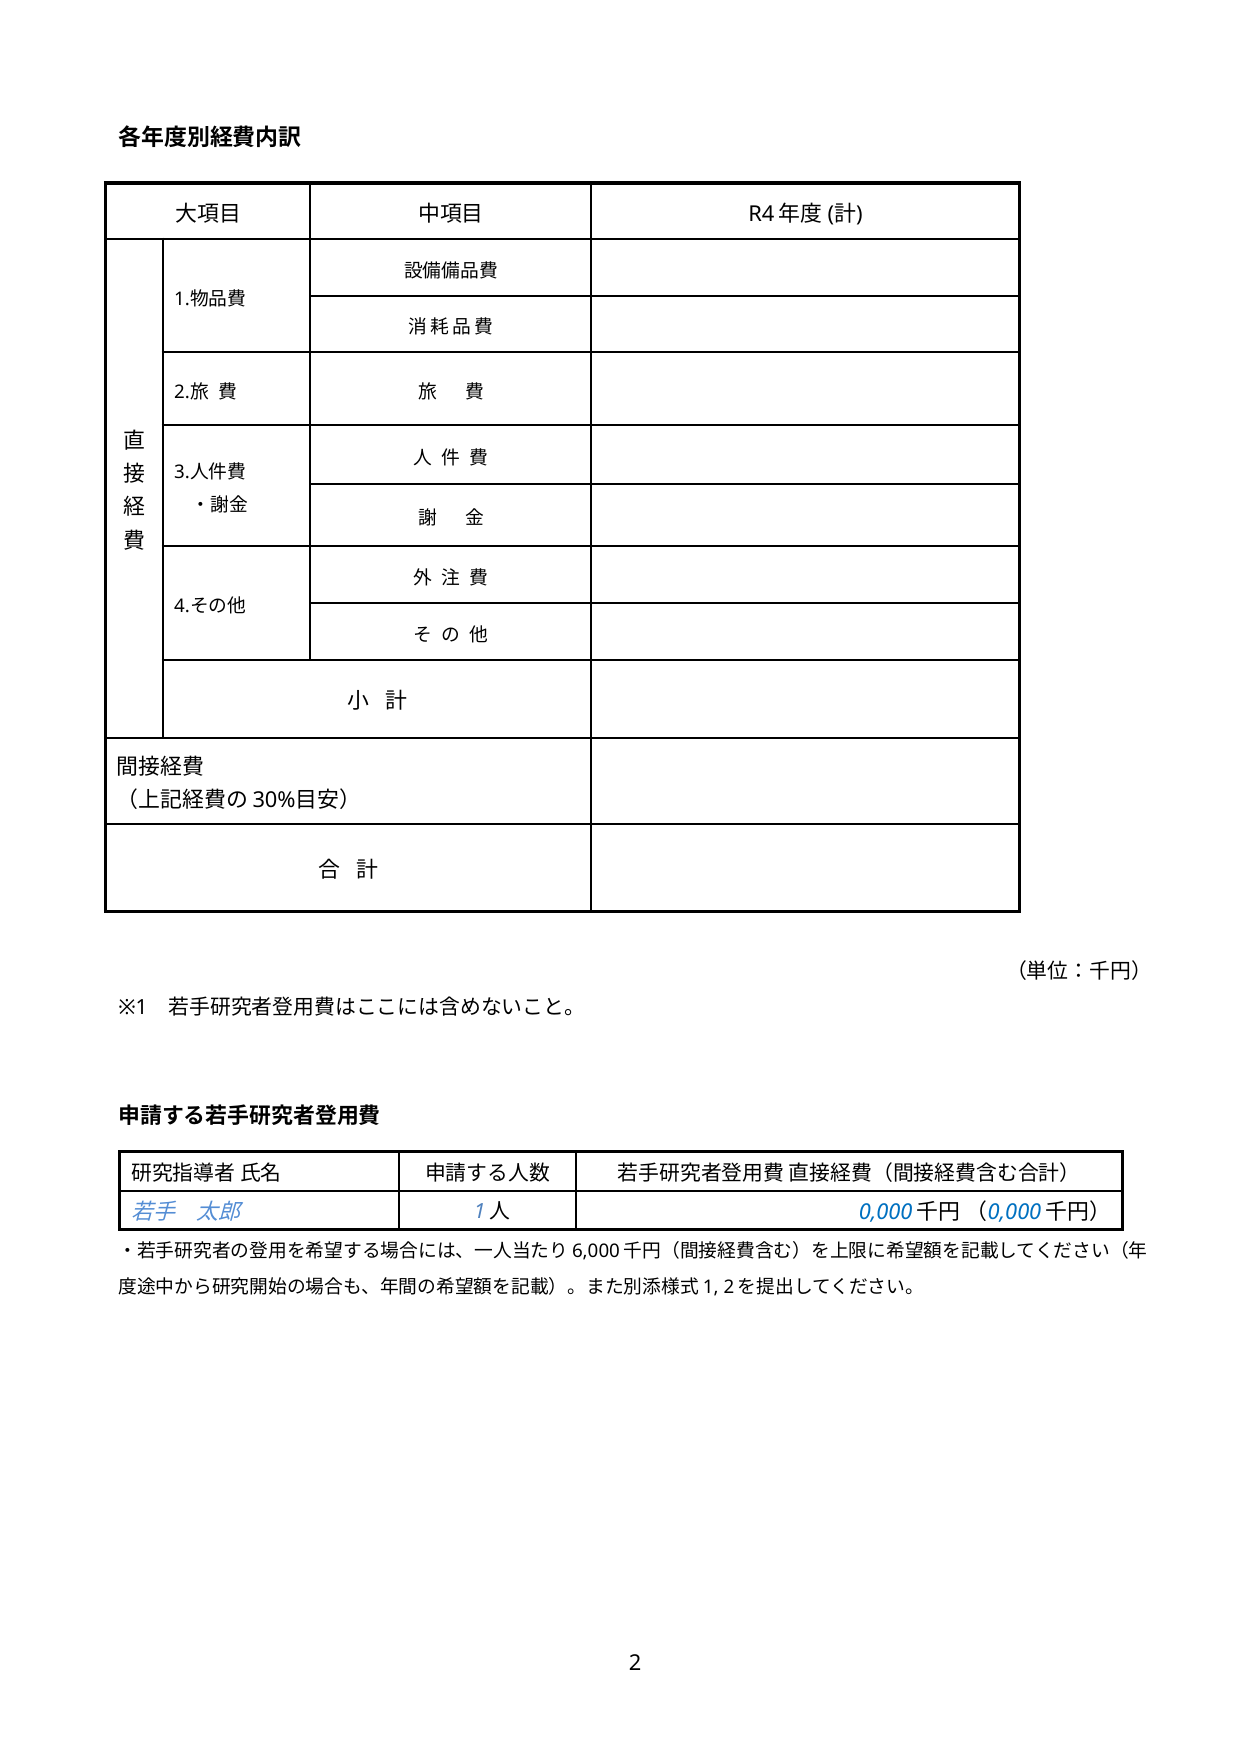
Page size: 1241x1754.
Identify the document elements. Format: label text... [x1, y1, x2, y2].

table_header 大項目 [107, 185, 309, 237]
table_cell [592, 426, 1018, 483]
table_header 若手研究者登用費 直接経費（間接経費含む合計） [577, 1153, 1121, 1189]
table_cell [592, 604, 1018, 658]
table_cell 間接経費 （上記経費の30%目安） [107, 739, 590, 823]
text ・若手研究者の登用を希望する場合には、一人当たり6,000千円（間接経費含む）を上限に希望額を記載してください（年度途中から研究開始の場合も、年間の希望額を記載）。また別添様式1, 2を提出してください。 [118, 1231, 1152, 1303]
table_cell 1人 [400, 1192, 575, 1228]
text 各年度別経費内訳 [118, 117, 1152, 153]
table_cell 直 接 経 費 [107, 240, 162, 737]
table_cell [592, 297, 1018, 351]
table_cell [592, 240, 1018, 295]
text （単位：千円） [118, 951, 1152, 987]
table_cell 謝金 [311, 485, 590, 545]
table_header 研究指導者 氏名 [121, 1153, 398, 1189]
table_cell [592, 547, 1018, 602]
table_cell [592, 661, 1018, 737]
table_cell 2.旅費 [164, 353, 309, 423]
table_header R4年度 (計) [592, 185, 1018, 237]
table_cell 3.人件費 ・謝金 [164, 426, 309, 545]
table_cell その他 [311, 604, 590, 658]
table_cell [592, 485, 1018, 545]
table_cell 4.その他 [164, 547, 309, 658]
table_cell [592, 739, 1018, 823]
text 申請する若手研究者登用費 [118, 1096, 1152, 1132]
table_cell 0,000千円 （0,000千円） [577, 1192, 1121, 1228]
table_cell 1.物品費 [164, 240, 309, 351]
table_cell 合計 [107, 825, 590, 910]
text ※1 若手研究者登用費はここには含めないこと。 [118, 987, 1152, 1023]
table_header 中項目 [311, 185, 590, 237]
table_cell 人件費 [311, 426, 590, 483]
table_cell 外注費 [311, 547, 590, 602]
table_cell 消耗品費 [311, 297, 590, 351]
table_cell 旅費 [311, 353, 590, 423]
table_header 申請する人数 [400, 1153, 575, 1189]
table_cell 小計 [164, 661, 590, 737]
table_cell [592, 353, 1018, 423]
table_cell 設備備品費 [311, 240, 590, 295]
table_cell [592, 825, 1018, 910]
table_cell 若手 太郎 [121, 1192, 398, 1228]
